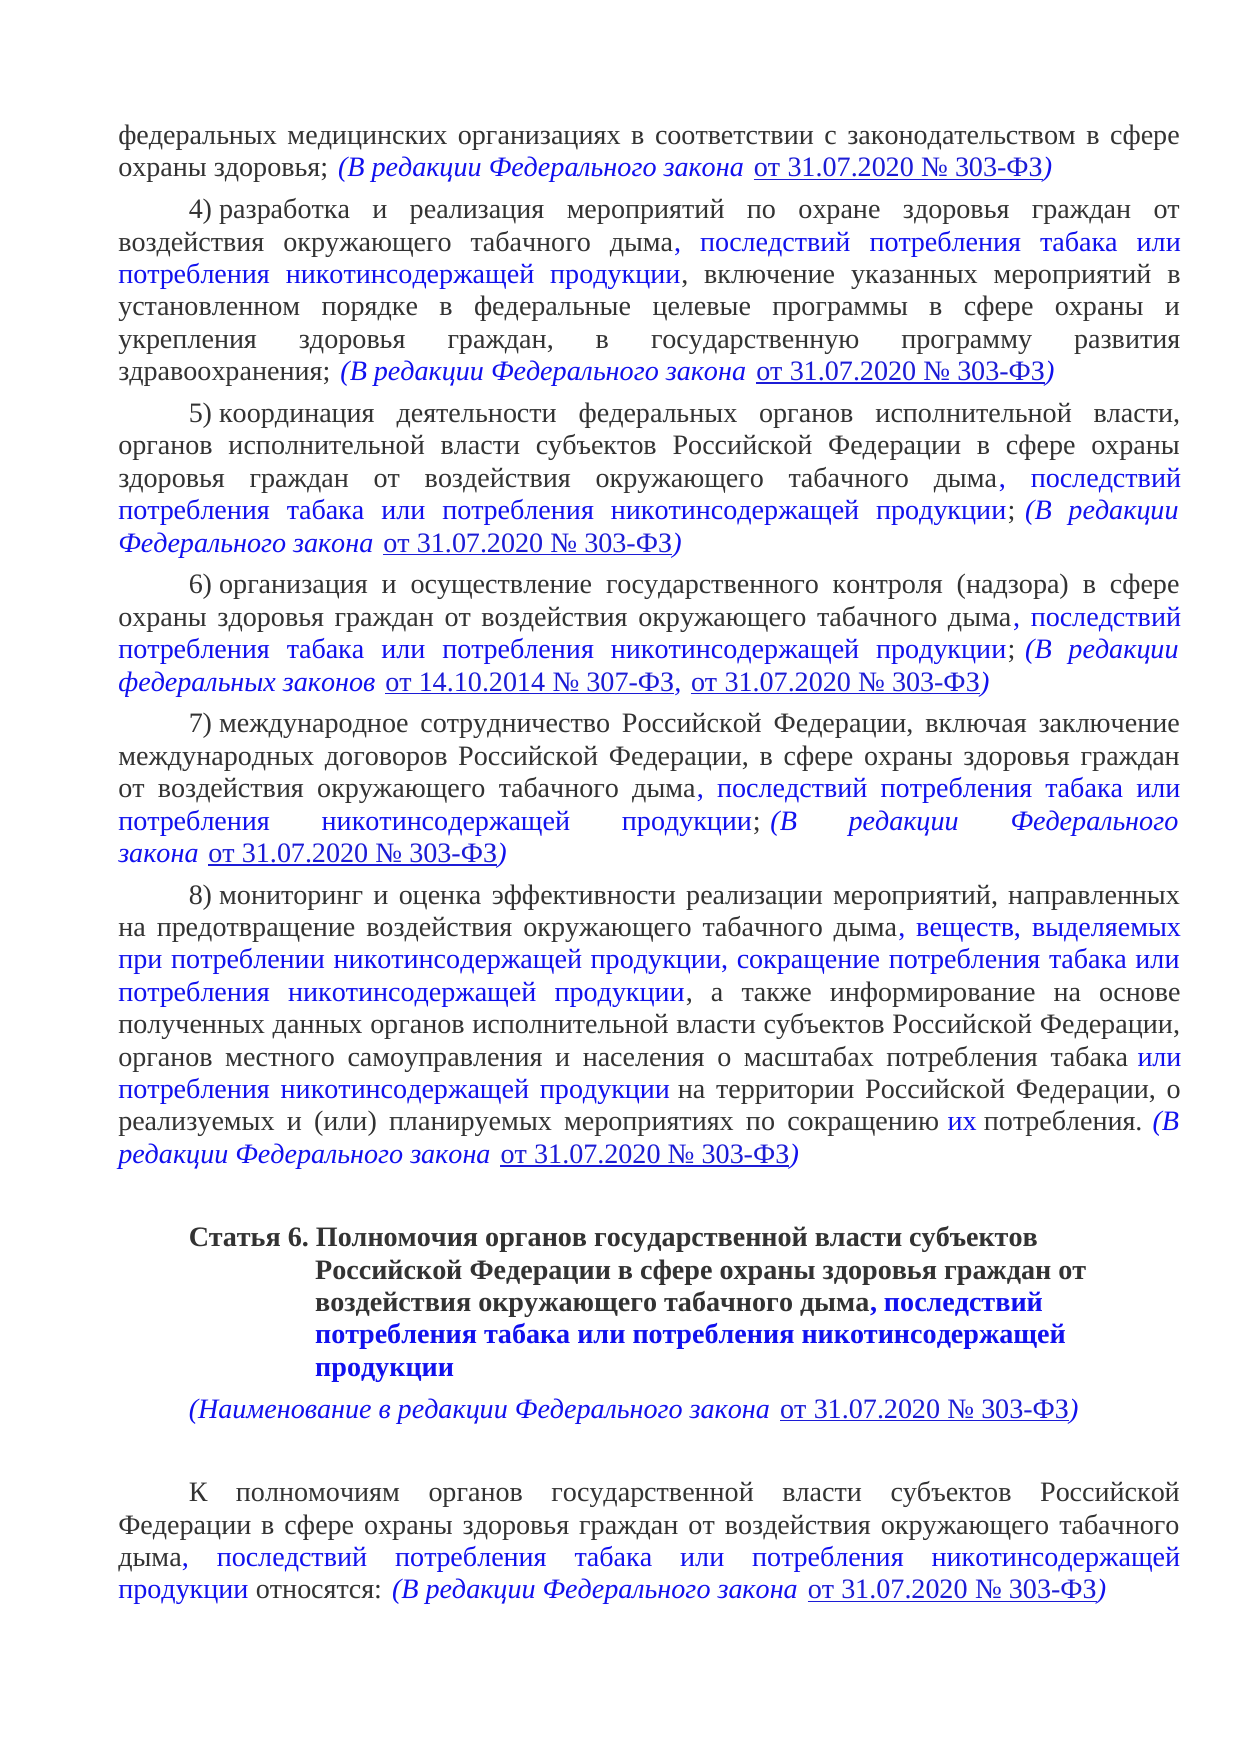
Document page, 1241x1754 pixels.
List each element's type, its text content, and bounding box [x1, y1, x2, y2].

text 6) организация и осуществление государственного контроля (надзора) в сфере охраны здоровья граждан от воздействия окружающего табачного дыма, последствий потребления табака или потребления никотинсодержащей продукции; (В редакции федеральных законов от 14.10.2014 № 307-ФЗ, от 31.07.2020 № 303-ФЗ) [118, 567, 1181, 697]
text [118, 118, 1181, 183]
text 5) координация деятельности федеральных органов исполнительной власти, органов исполнительной власти субъектов Российской Федерации в сфере охраны здоровья граждан от воздействия окружающего табачного дыма, последствий потребления табака или потребления никотинсодержащей продукции; (В редакции Федерального закона от 31.07.2020 № 303-ФЗ) [118, 396, 1181, 558]
text 4) разработка и реализация мероприятий по охране здоровья граждан от воздействия окружающего табачного дыма, последствий потребления табака или потребления никотинсодержащей продукции, включение указанных мероприятий в установленном порядке в федеральные целевые программы в сфере охраны и укрепления здоровья граждан, в государственную программу развития здравоохранения; (В редакции Федерального закона от 31.07.2020 № 303-ФЗ) [118, 192, 1181, 387]
text К полномочиям органов государственной власти субъектов Российской Федерации в сфере охраны здоровья граждан от воздействия окружающего табачного дыма, последствий потребления табака или потребления никотинсодержащей продукции относятся: (В редакции Федерального закона от 31.07.2020 № 303-ФЗ) [118, 1475, 1181, 1605]
text 8) мониторинг и оценка эффективности реализации мероприятий, направленных на предотвращение воздействия окружающего табачного дыма, веществ, выделяемых при потреблении никотинсодержащей продукции, сокращение потребления табака или потребления никотинсодержащей продукции, а также информирование на основе полученных данных органов исполнительной власти субъектов Российской Федерации, органов местного самоуправления и населения о масштабах потребления табака или потребления никотинсодержащей продукции на территории Российской Федерации, о реализуемых и (или) планируемых мероприятиях по сокращению их потребления. (В редакции Федерального закона от 31.07.2020 № 303-ФЗ) [118, 878, 1181, 1169]
text 7) международное сотрудничество Российской Федерации, включая заключение международных договоров Российской Федерации, в сфере охраны здоровья граждан от воздействия окружающего табачного дыма, последствий потребления табака или потребления никотинсодержащей продукции; (В редакции Федерального закона от 31.07.2020 № 303-ФЗ) [118, 706, 1181, 868]
text (Наименование в редакции Федерального закона от 31.07.2020 № 303-ФЗ) [118, 1392, 1181, 1424]
text Статья 6. Полномочия органов государственной власти субъектов Российской Федерации в сфере охраны здоровья граждан от воздействия окружающего табачного дыма, последствий потребления табака или потребления никотинсодержащей продукции [188, 1220, 1181, 1382]
